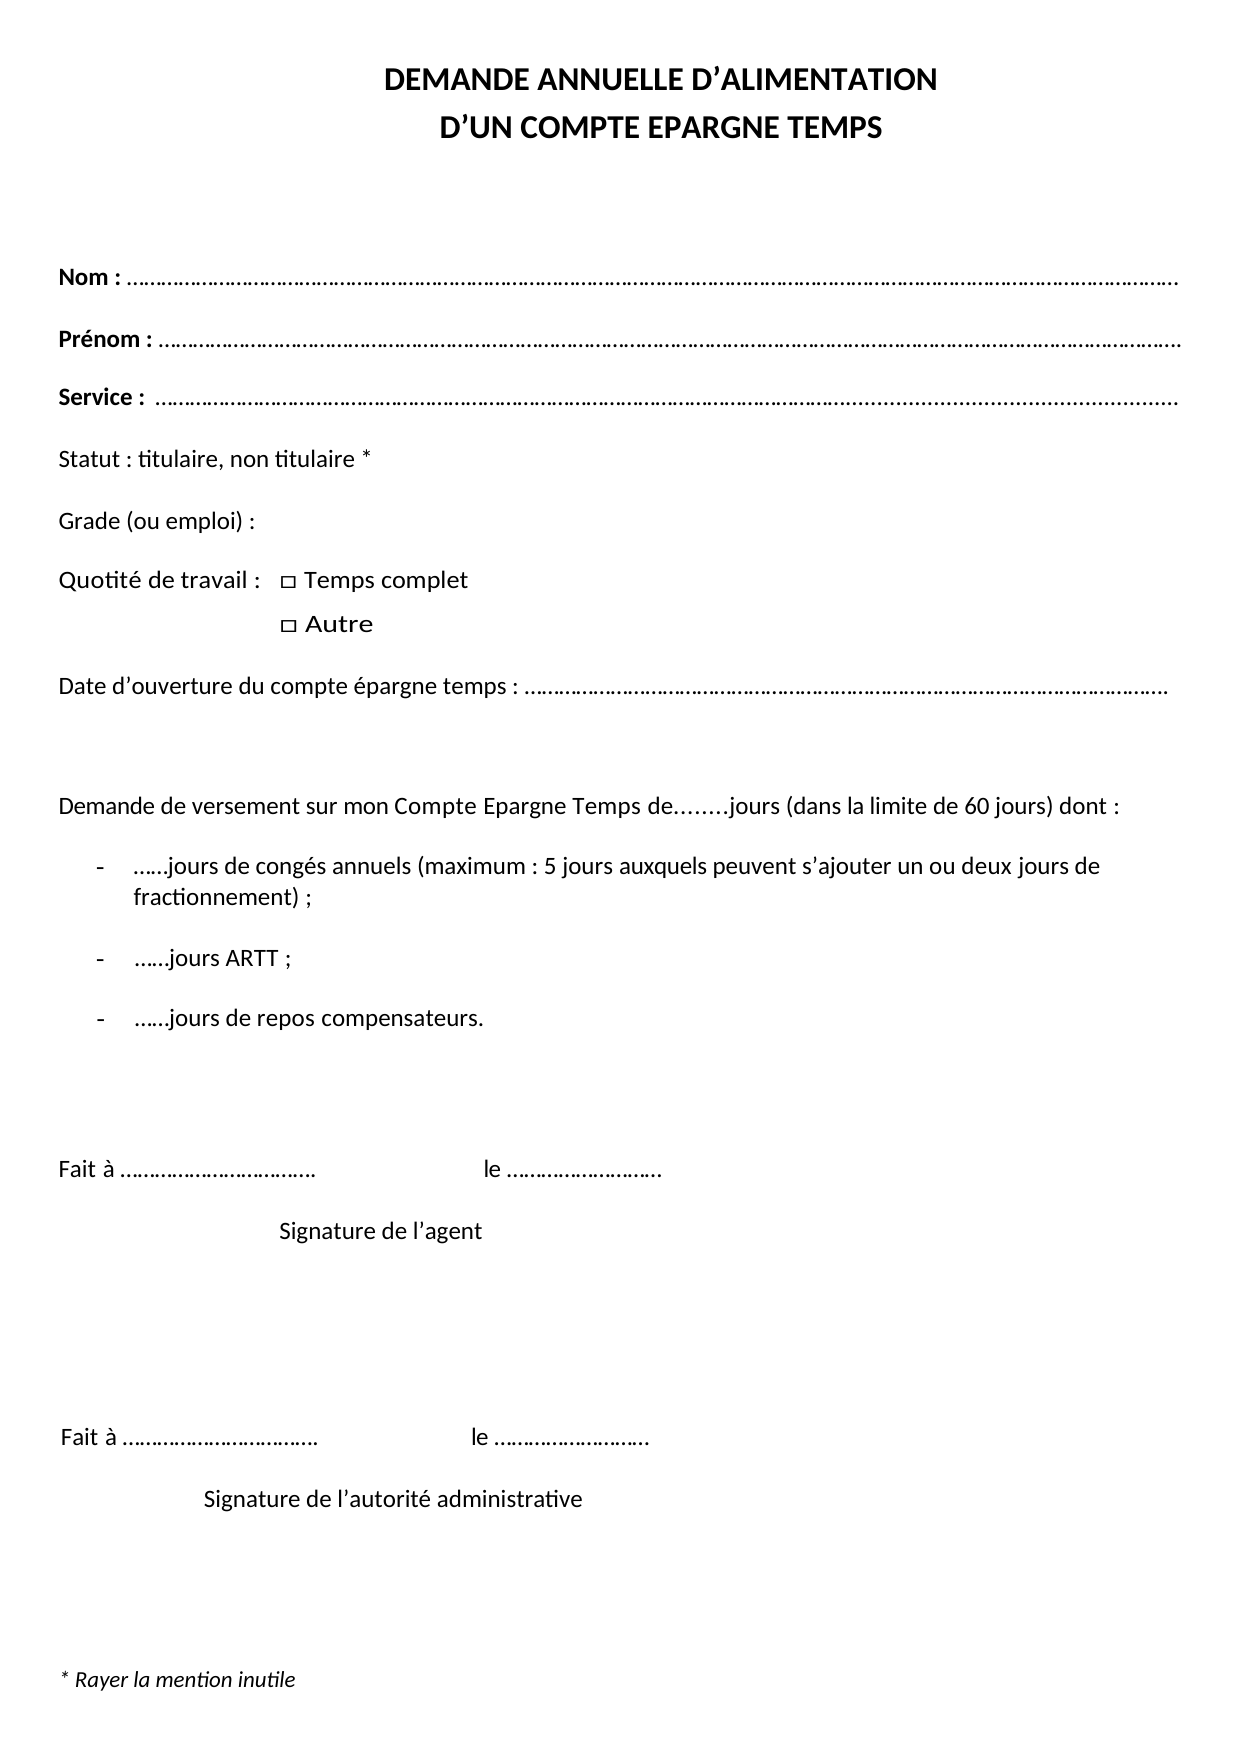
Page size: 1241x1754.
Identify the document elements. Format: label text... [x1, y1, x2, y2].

list ……jours ARTT ; [96, 942, 1196, 973]
text Signature de l’autorité administrative [46, 1483, 741, 1513]
text Service : …………………………………………………………………………………………………………..................................................... [58, 381, 1196, 412]
text Date d’ouverture du compte épargne temps : …………………………………………………………………………………………………. [58, 670, 1196, 701]
list ……jours de repos compensateurs. [96, 1002, 1196, 1033]
text Statut : titulaire, non titulaire * Grade (ou emploi) : [58, 443, 426, 536]
text * Rayer la mention inutile [58, 1665, 1196, 1693]
text Prénom : ……………………………………………………………………………………………………………………………………………………………. [58, 323, 1196, 353]
text Fait à ……………………………. le ……………………… [58, 1153, 1196, 1184]
list ……jours de congés annuels (maximum : 5 jours auxquels peuvent s’ajouter un ou deux jours de fractionnement) ; [96, 850, 1185, 911]
text Signature de l’agent [279, 1215, 1196, 1246]
title DEMANDE ANNUELLE D’ALIMENTATION [302, 57, 1020, 98]
text Nom : ………………………………………………………………………………………………………………………………………………………………… [58, 261, 1196, 291]
text □ Autre [279, 608, 1196, 639]
text Quotité de travail : □ Temps complet [58, 567, 1196, 593]
text Demande de versement sur mon Compte Epargne Temps de jours (dans la limite de 60 jours) dont : [58, 791, 1196, 821]
text Fait à ……………………………. le ……………………… [61, 1421, 744, 1452]
title D’UN COMPTE EPARGNE TEMPS [302, 106, 1020, 146]
